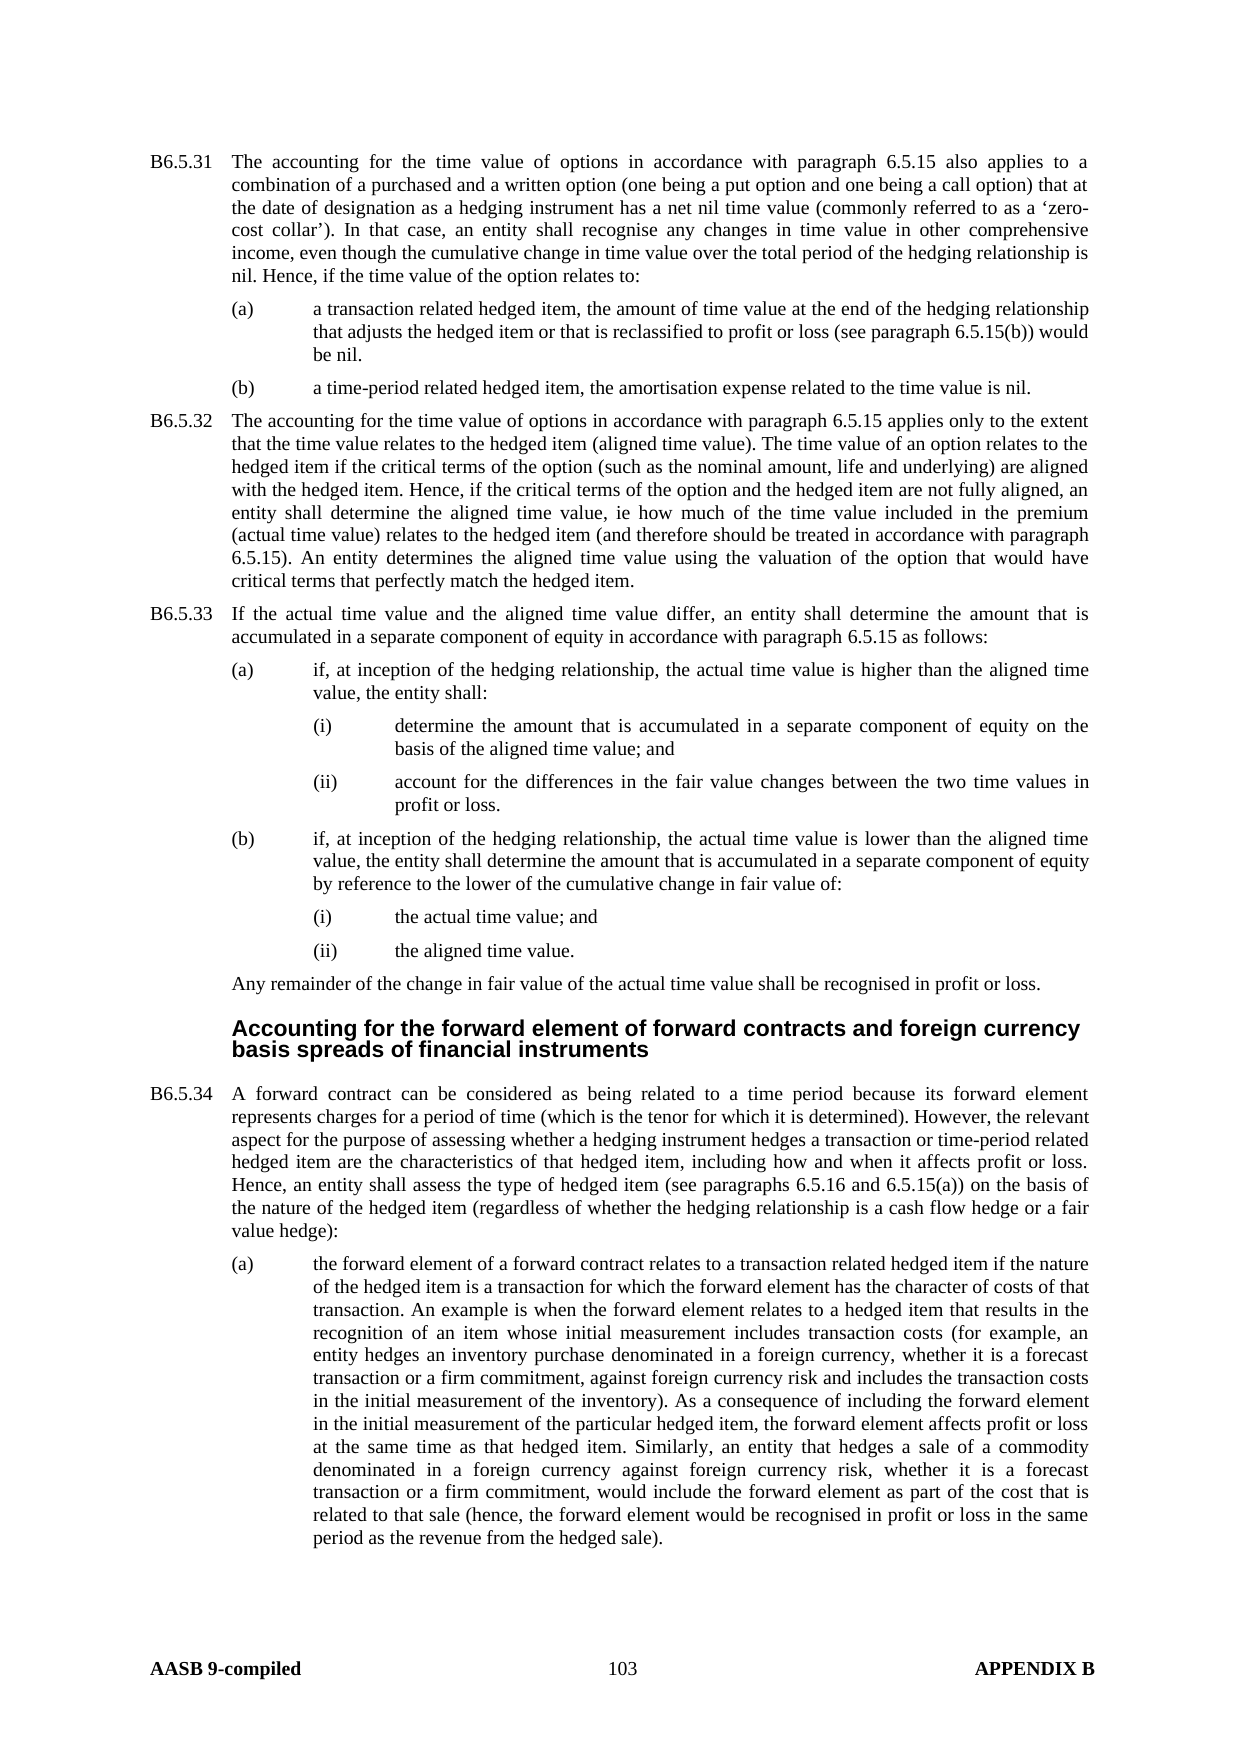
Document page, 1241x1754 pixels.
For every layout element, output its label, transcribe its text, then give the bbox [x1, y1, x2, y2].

text B6.5.31 The accounting for the time value of options in accordance with paragraph 6.5.15 also applies to a combination of a purchased and a written option (one being a put option and one being a call option) that at the date of designation as a hedging instrument has a net nil time value (commonly referred to as a ‘zero-cost collar’). In that case, an entity shall recognise any changes in time value in other comprehensive income, even though the cumulative change in time value over the total period of the hedging relationship is nil. Hence, if the time value of the option relates to: [150, 150, 1090, 287]
text (b) if, at inception of the hedging relationship, the actual time value is lower than the aligned time value, the entity shall determine the amount that is accumulated in a separate component of equity by reference to the lower of the cumulative change in fair value of: [231, 826, 1090, 895]
text (i) determine the amount that is accumulated in a separate component of equity on the basis of the aligned time value; and [313, 714, 1090, 760]
text B6.5.34 A forward contract can be considered as being related to a time period because its forward element represents charges for a period of time (which is the tenor for which it is determined). However, the relevant aspect for the purpose of assessing whether a hedging instrument hedges a transaction or time-period related hedged item are the characteristics of that hedged item, including how and when it affects profit or loss. Hence, an entity shall assess the type of hedged item (see paragraphs 6.5.16 and 6.5.15(a)) on the basis of the nature of the hedged item (regardless of whether the hedging relationship is a cash flow hedge or a fair value hedge): [150, 1082, 1090, 1242]
text (ii) account for the differences in the fair value changes between the two time values in profit or loss. [313, 770, 1090, 816]
text Any remainder of the change in fair value of the actual time value shall be recognised in profit or loss. [231, 972, 1090, 994]
subtitle Accounting for the forward element of forward contracts and foreign currency basis spreads of financial instruments [231, 1019, 1090, 1061]
text (b) a time-period related hedged item, the amortisation expense related to the time value is nil. [231, 376, 1090, 399]
text (a) the forward element of a forward contract relates to a transaction related hedged item if the nature of the hedged item is a transaction for which the forward element has the character of costs of that transaction. An example is when the forward element relates to a hedged item that results in the recognition of an item whose initial measurement includes transaction costs (for example, an entity hedges an inventory purchase denominated in a foreign currency, whether it is a forecast transaction or a firm commitment, against foreign currency risk and includes the transaction costs in the initial measurement of the inventory). As a consequence of including the forward element in the initial measurement of the particular hedged item, the forward element affects profit or loss at the same time as that hedged item. Similarly, an entity that hedges a sale of a commodity denominated in a foreign currency against foreign currency risk, whether it is a forecast transaction or a firm commitment, would include the forward element as part of the cost that is related to that sale (hence, the forward element would be recognised in profit or loss in the same period as the revenue from the hedged sale). [231, 1252, 1090, 1549]
text (a) if, at inception of the hedging relationship, the actual time value is higher than the aligned time value, the entity shall: [231, 658, 1090, 704]
text (i) the actual time value; and [313, 905, 1090, 928]
text B6.5.33 If the actual time value and the aligned time value differ, an entity shall determine the amount that is accumulated in a separate component of equity in accordance with paragraph 6.5.15 as follows: [150, 602, 1090, 648]
text B6.5.32 The accounting for the time value of options in accordance with paragraph 6.5.15 applies only to the extent that the time value relates to the hedged item (aligned time value). The time value of an option relates to the hedged item if the critical terms of the option (such as the nominal amount, life and underlying) are aligned with the hedged item. Hence, if the critical terms of the option and the hedged item are not fully aligned, an entity shall determine the aligned time value, ie how much of the time value included in the premium (actual time value) relates to the hedged item (and therefore should be treated in accordance with paragraph 6.5.15). An entity determines the aligned time value using the valuation of the option that would have critical terms that perfectly match the hedged item. [150, 409, 1090, 592]
text (a) a transaction related hedged item, the amount of time value at the end of the hedging relationship that adjusts the hedged item or that is reclassified to profit or loss (see paragraph 6.5.15(b)) would be nil. [231, 297, 1090, 366]
text (ii) the aligned time value. [313, 938, 1090, 961]
